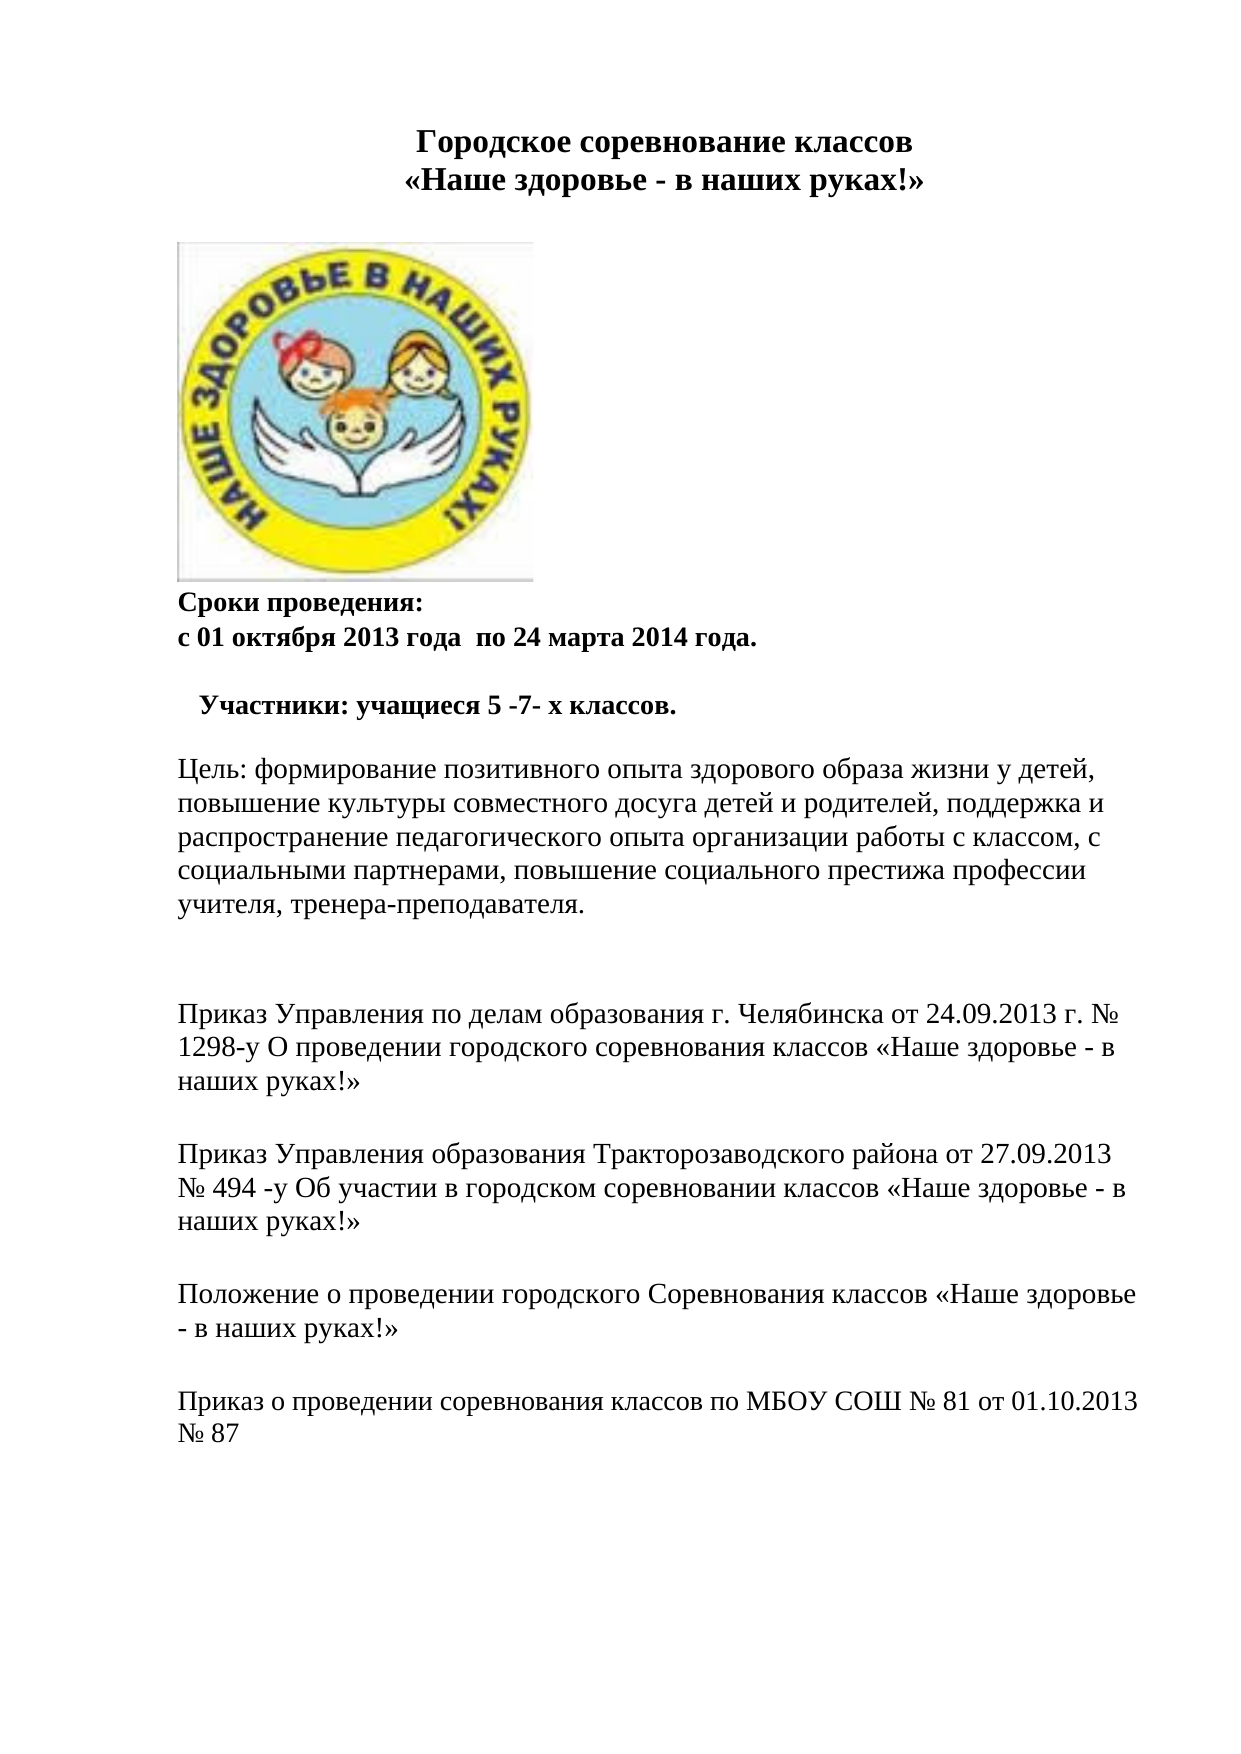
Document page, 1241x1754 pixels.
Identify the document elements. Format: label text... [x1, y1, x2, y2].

text Положение о проведении городского Соревнования классов «Наше здоровье - в наших руках!» [177, 1277, 1152, 1344]
text Приказ Управления по делам образования г. Челябинска от 24.09.2013 г. № 1298-у О проведении городского соревнования классов «Наше здоровье - в наших руках!» [177, 996, 1152, 1096]
text Сроки проведения: [177, 585, 1152, 617]
text Участники: учащиеся 5 -7- х классов. [177, 656, 1152, 748]
picture [177, 242, 534, 582]
text с 01 октября 2013 года по 24 марта 2014 года. [177, 620, 1152, 653]
text Городское соревнование классов «Наше здоровье - в наших руках!» [177, 121, 1152, 198]
text Приказ Управления образования Тракторозаводского района от 27.09.2013 № 494 -у Об участии в городском соревновании классов «Наше здоровье - в наших руках!» [177, 1136, 1152, 1237]
text Цель: формирование позитивного опыта здорового образа жизни у детей, повышение культуры совместного досуга детей и родителей, поддержка и распространение педагогического опыта организации работы с классом, с социальными партнерами, повышение социального престижа профессии учителя, тренера-преподавателя. [177, 752, 1152, 919]
text Приказ о проведении соревнования классов по МБОУ СОШ № 81 от 01.10.2013 № 87 [177, 1383, 1152, 1448]
